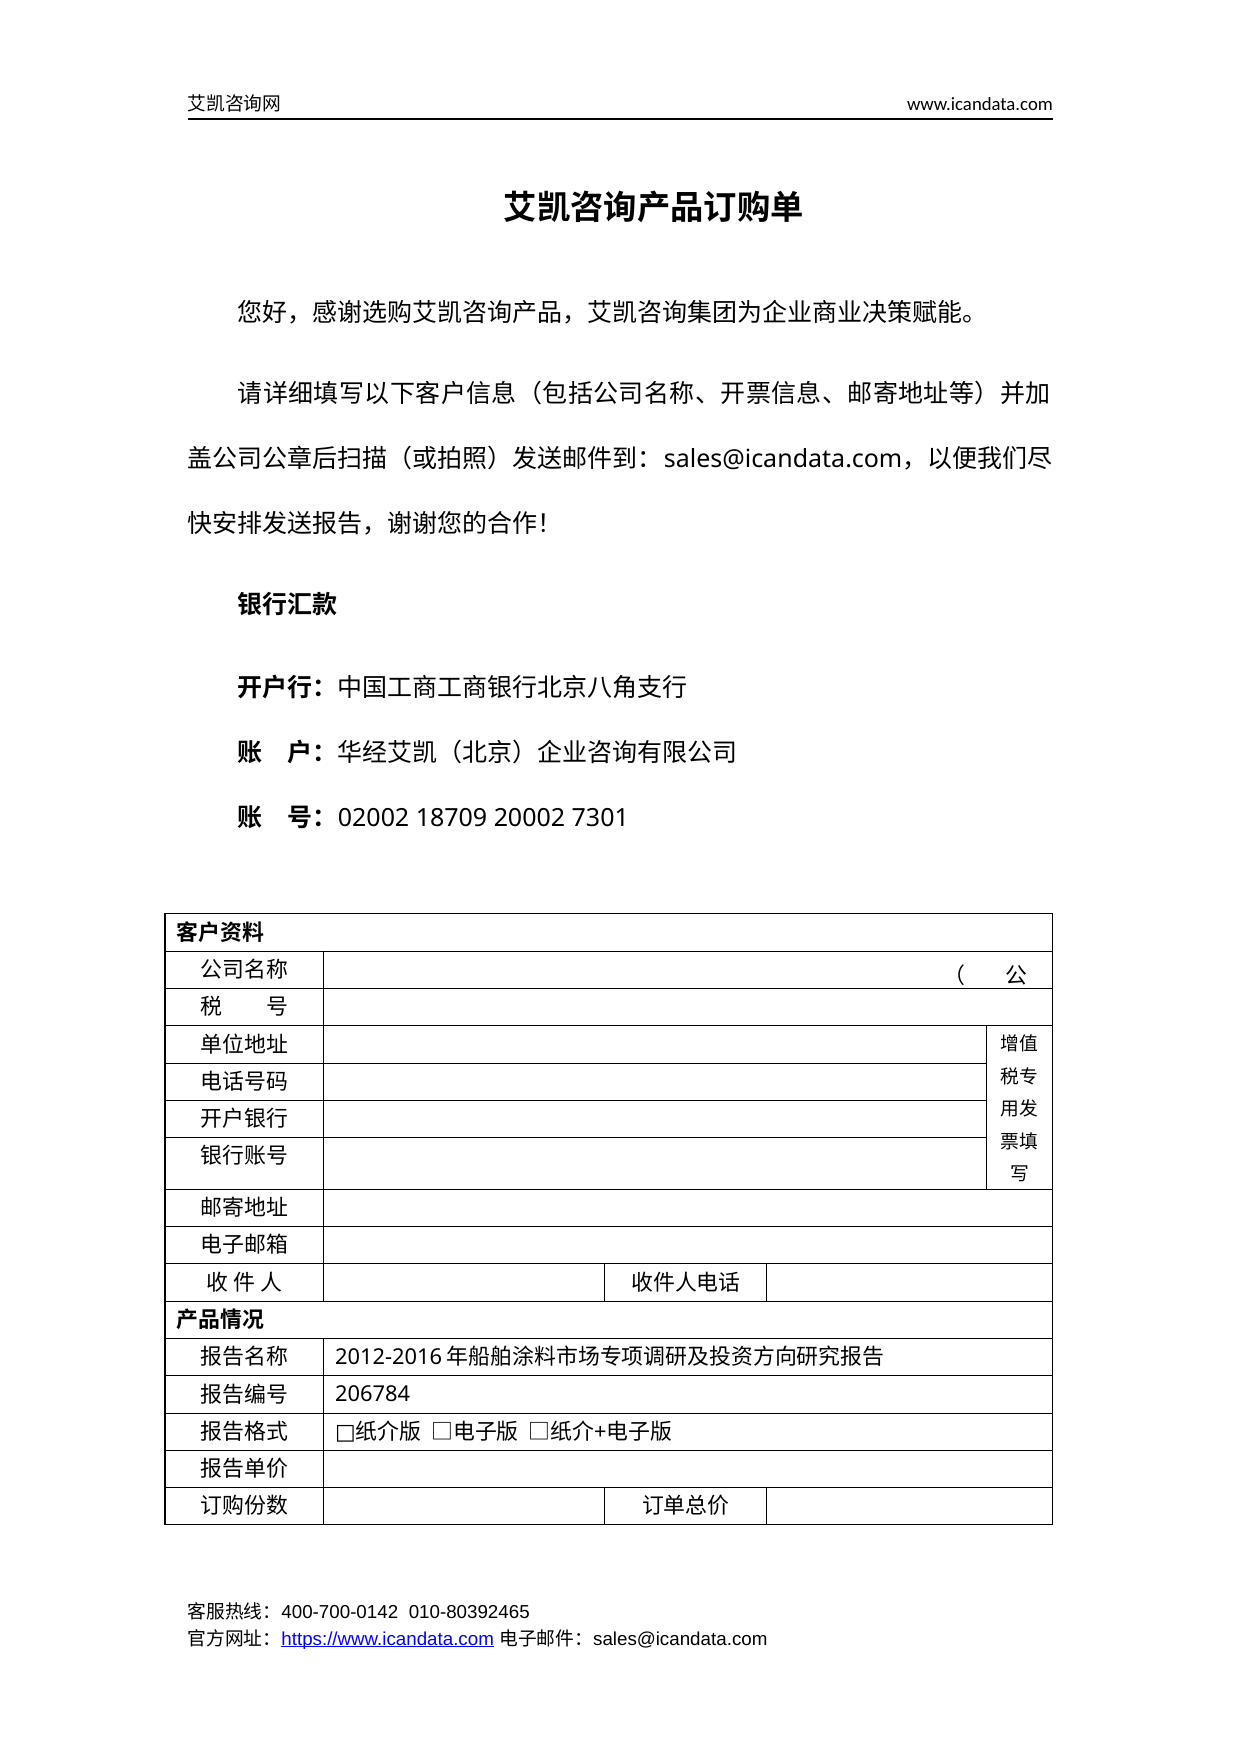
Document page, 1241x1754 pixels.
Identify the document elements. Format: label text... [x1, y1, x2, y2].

table_cell [324, 1264, 604, 1301]
table_cell [324, 989, 1052, 1025]
text 账 号：02002 18709 20002 7301 [187, 783, 1053, 848]
text 艾凯咨询产品订购单 [187, 172, 1053, 237]
table_cell [324, 1138, 986, 1189]
table_header 客户资料 [166, 914, 1052, 951]
table_cell 收 件 人 [166, 1264, 323, 1301]
table_cell [324, 1227, 1052, 1263]
text 银行汇款 [187, 570, 1053, 635]
table_cell 电子邮箱 [166, 1227, 323, 1263]
table_cell [324, 1064, 986, 1100]
table_cell 邮寄地址 [166, 1190, 323, 1226]
table_cell 报告格式 [166, 1414, 323, 1450]
table_cell 206784 [324, 1376, 1052, 1412]
table_cell 2012-2016年船舶涂料市场专项调研及投资方向研究报告 [324, 1339, 1052, 1375]
table_cell [324, 1451, 1052, 1487]
text 您好，感谢选购艾凯咨询产品，艾凯咨询集团为企业商业决策赋能。 [187, 278, 1053, 343]
table_cell 电话号码 [166, 1064, 323, 1100]
table_cell [324, 1101, 986, 1137]
table_cell [767, 1488, 1052, 1524]
table_cell 报告单价 [166, 1451, 323, 1487]
table_cell 增值税专用发票填写 [987, 1026, 1052, 1189]
text 账 户：华经艾凯（北京）企业咨询有限公司 [187, 718, 1053, 783]
table_cell □纸介版 □电子版 □纸介+电子版 [324, 1414, 1052, 1450]
table_cell [324, 1488, 604, 1524]
table_cell 订购份数 [166, 1488, 323, 1524]
table_cell [324, 1190, 1052, 1226]
table_cell 银行账号 [166, 1138, 323, 1189]
table_cell 报告编号 [166, 1376, 323, 1412]
text 请详细填写以下客户信息（包括公司名称、开票信息、邮寄地址等）并加盖公司公章后扫描（或拍照）发送邮件到：sales@icandata.com，以便我们尽快安排发送报告，谢谢您的合作！ [187, 359, 1053, 554]
table_cell 开户银行 [166, 1101, 323, 1137]
table_cell 单位地址 [166, 1026, 323, 1062]
table_cell 产品情况 [166, 1302, 1052, 1338]
table_cell 公司名称 [166, 952, 323, 988]
table_cell 报告名称 [166, 1339, 323, 1375]
text 开户行：中国工商工商银行北京八角支行 [187, 653, 1053, 718]
table_cell 收件人电话 [605, 1264, 766, 1301]
table_cell 税 号 [166, 989, 323, 1025]
table_cell 订单总价 [605, 1488, 766, 1524]
table_cell [324, 952, 1052, 988]
table_cell [767, 1264, 1052, 1301]
table_cell [324, 1026, 986, 1062]
